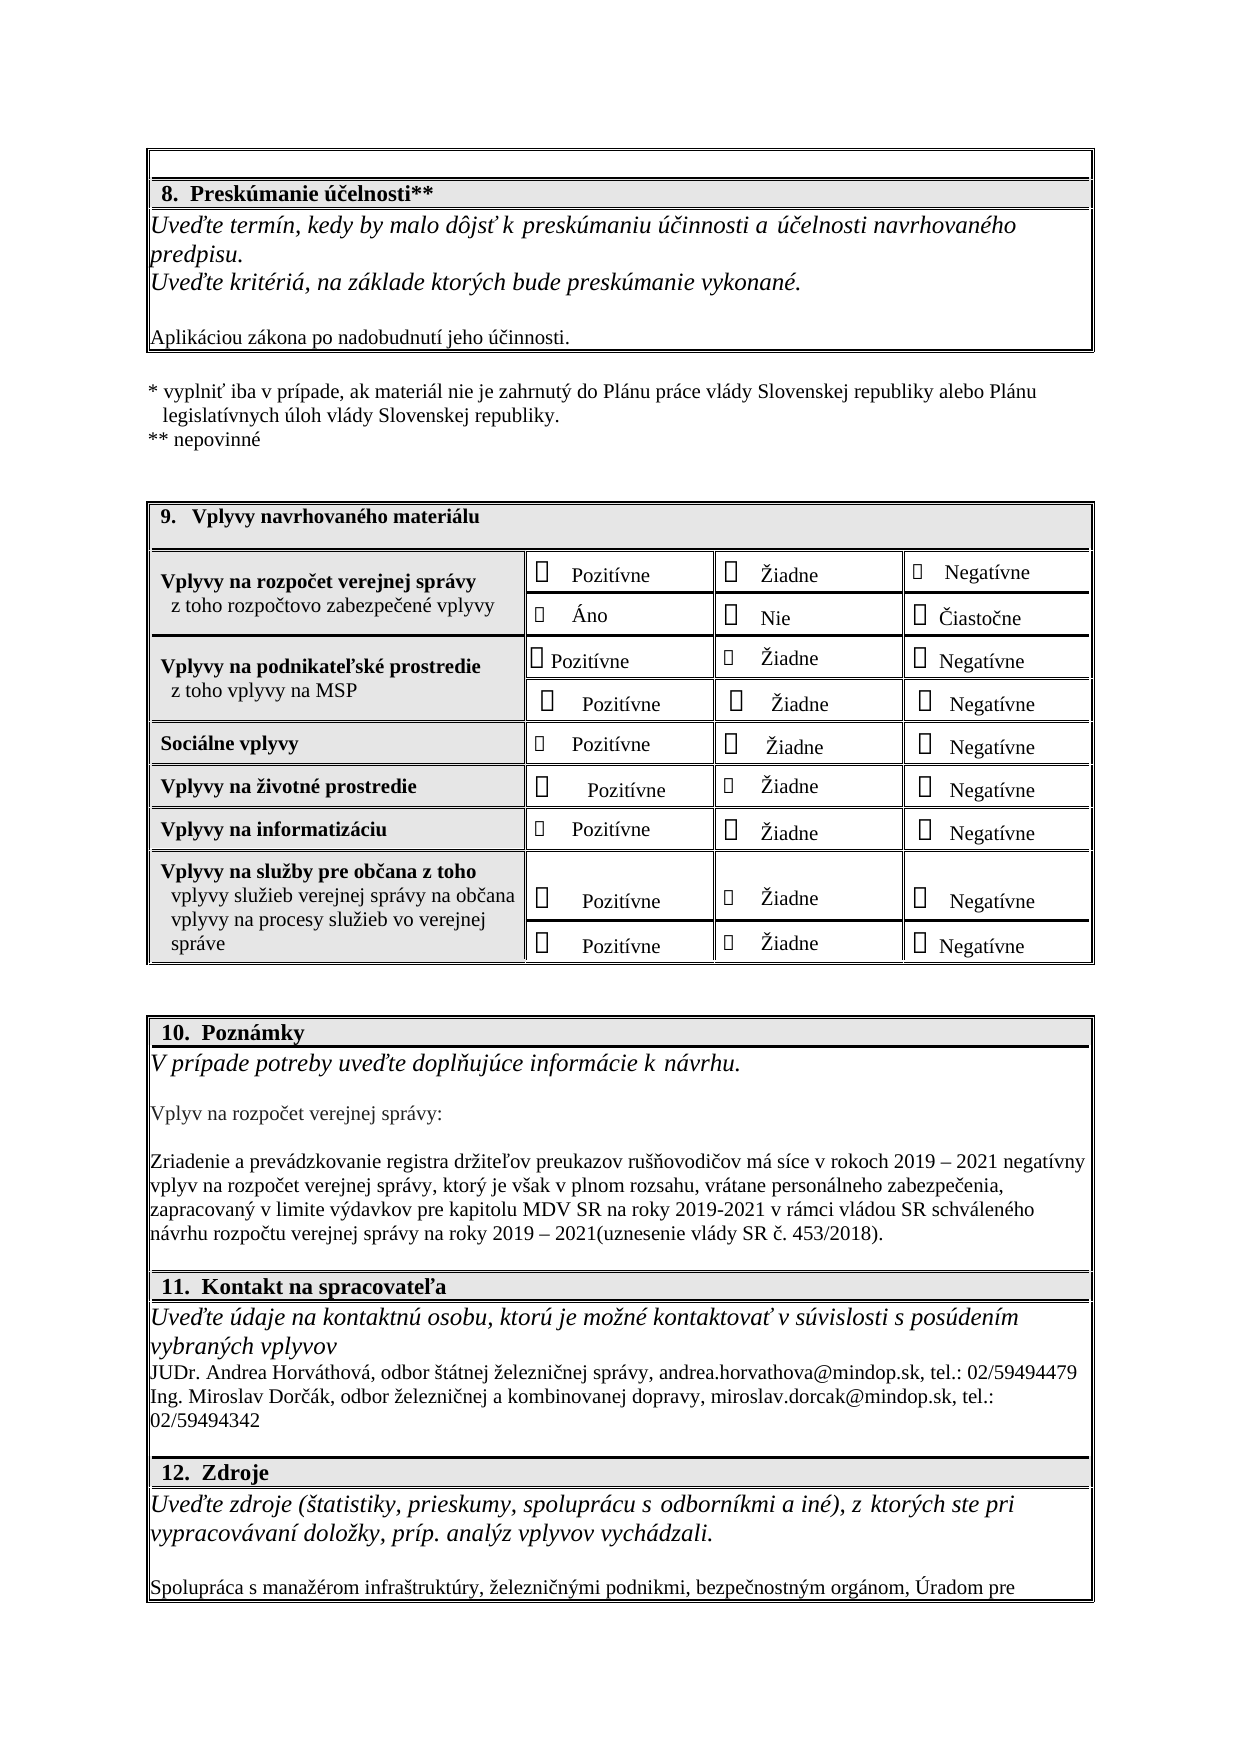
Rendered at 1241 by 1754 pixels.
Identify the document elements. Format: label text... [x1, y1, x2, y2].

table_cell  Čiastočne [905, 591, 1091, 634]
table_cell Vplyvy na rozpočet verejnej správy z toho rozpočtovo zabezpečené vplyvy [150, 548, 524, 634]
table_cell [148, 1486, 1093, 1599]
table_cell  Negatívne [905, 634, 1091, 677]
table_cell  Negatívne [904, 763, 1093, 806]
table_cell  Negatívne [904, 806, 1093, 848]
table_cell  Pozitívne [527, 852, 713, 919]
table_cell 8. Preskúmanie účelnosti** [150, 177, 1092, 207]
table_cell  Žiadne [715, 922, 903, 962]
table_cell  Pozitívne [527, 766, 713, 806]
table_cell  Negatívne [904, 720, 1093, 763]
table_cell  Áno [527, 594, 713, 634]
table_cell  Žiadne [716, 637, 902, 677]
table_cell Uveďte termín, kedy by malo dôjsť k preskúmaniu účinnosti a účelnosti navrhovaného predpisu. Uveďte kritériá, na základe ktorých bude preskúmanie vykonané. Aplikáciou zákona po nadobudnutí jeho účinnosti. [148, 207, 1093, 349]
table_cell V prípade potreby uveďte doplňujúce informácie k návrhu. Vplyv na rozpočet verejnej správy: Zriadenie a prevádzkovanie registra držiteľov preukazov rušňovodičov má síce v rokoch 2019 – 2021 negatívny vplyv na rozpočet verejnej správy, ktorý je však v plnom rozsahu, vrátane personálneho zabezpečenia, zapracovaný v limite výdavkov pre kapitolu MDV SR na roky 2019-2021 v rámci vládou SR schváleného návrhu rozpočtu verejnej správy na roky 2019 – 2021(uznesenie vlády SR č. 453/2018). [150, 1045, 1091, 1269]
table_cell  Pozitívne [527, 723, 713, 763]
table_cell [150, 151, 1091, 177]
table_cell Vplyvy na podnikateľské prostredie z toho vplyvy na MSP [150, 634, 524, 720]
table_cell 12. Zdroje [150, 1456, 1091, 1486]
table_cell  Žiadne [716, 852, 902, 919]
table_cell  Pozitívne [527, 680, 713, 720]
table_cell  Negatívne [904, 919, 1091, 962]
table_cell Vplyvy na informatizáciu [148, 806, 526, 848]
table_cell Uveďte údaje na kontaktnú osobu, ktorú je možné kontaktovať v súvislosti s posúdením vybraných vplyvov JUDr. Andrea Horváthová, odbor štátnej železničnej správy, andrea.horvathova@mindop.sk, tel.: 02/59494479 Ing. Miroslav Dorčák, odbor železničnej a kombinovanej dopravy, miroslav.dorcak@mindop.sk, tel.: 02/59494342 [150, 1299, 1092, 1456]
table_cell Sociálne vplyvy [148, 720, 526, 763]
table_cell  Pozitívne [527, 552, 713, 591]
table_cell  Pozitívne [527, 809, 713, 848]
table_cell  Negatívne [904, 677, 1093, 720]
table_cell  Žiadne [716, 552, 902, 591]
table_cell  Žiadne [716, 809, 902, 848]
table_header 10. Poznámky [150, 1019, 1091, 1045]
text ** nepovinné [148, 427, 1093, 451]
table_cell  Žiadne [716, 680, 902, 720]
table_cell  Pozitívne [526, 922, 714, 962]
table_cell Vplyvy na služby pre občana z toho vplyvy služieb verejnej správy na občana vplyvy na procesy služieb vo verejnej správe [150, 849, 526, 962]
table_header 9. Vplyvy navrhovaného materiálu [150, 505, 1091, 548]
table_cell 11. Kontakt na spracovateľa [150, 1270, 1092, 1299]
table_cell  Negatívne [905, 849, 1092, 919]
table_cell  Žiadne [716, 766, 902, 806]
table_cell  Žiadne [716, 723, 902, 763]
table_cell Vplyvy na životné prostredie [148, 763, 526, 806]
table_cell  Pozitívne [527, 637, 713, 677]
table_cell  Negatívne [905, 548, 1092, 591]
table_cell  Nie [716, 594, 902, 634]
text * vyplniť iba v prípade, ak materiál nie je zahrnutý do Plánu práce vlády Slovenskej republiky alebo Plánu legislatívnych úloh vlády Slovenskej republiky. [148, 379, 1093, 427]
